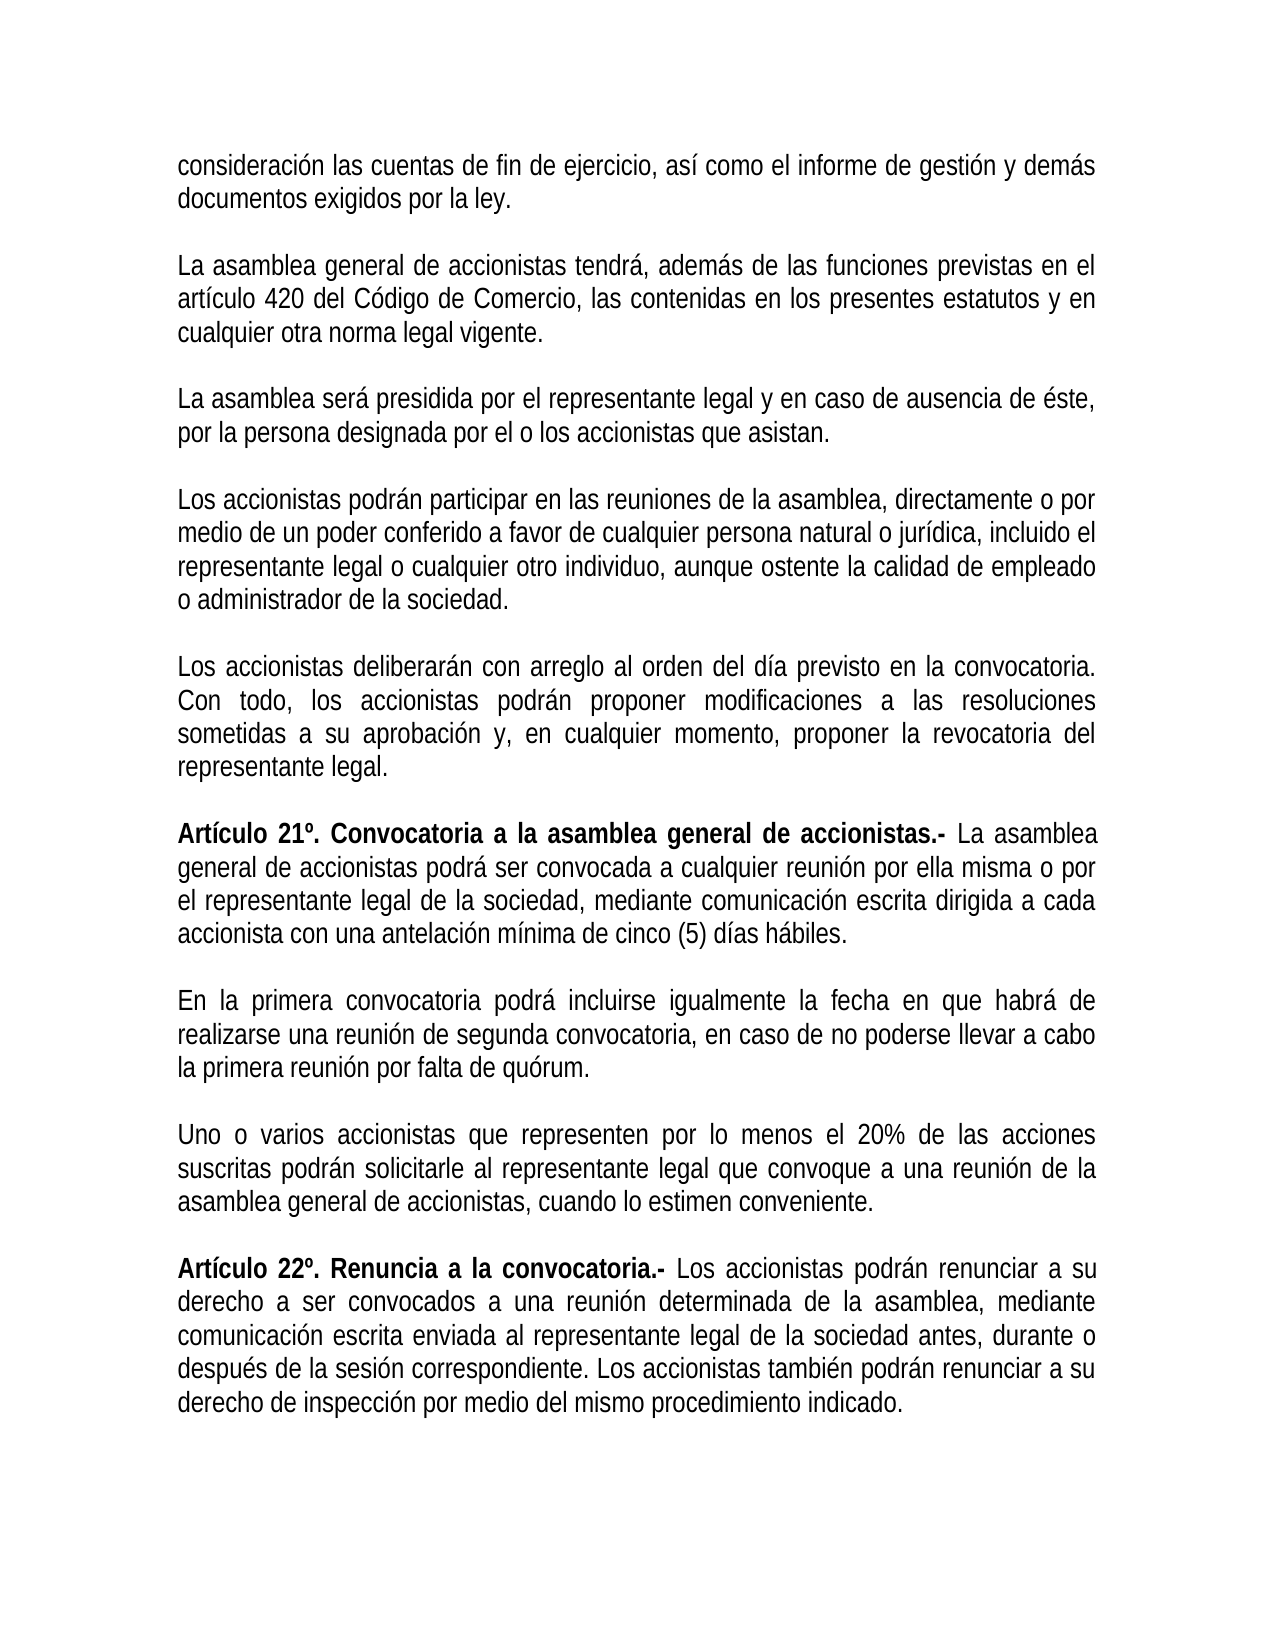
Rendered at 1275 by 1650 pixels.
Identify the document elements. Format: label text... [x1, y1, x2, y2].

text En la primera convocatoria podrá incluirse igualmente la fecha en que habrá de realizarse una reunión de segunda convocatoria, en caso de no poderse llevar a cabo la primera reunión por falta de quórum. [177, 983, 1098, 1084]
text Los accionistas podrán participar en las reuniones de la asamblea, directamente o por medio de un poder conferido a favor de cualquier persona natural o jurídica, incluido el representante legal o cualquier otro individuo, aunque ostente la calidad de empleado o administrador de la sociedad. [177, 482, 1098, 616]
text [177, 148, 1098, 214]
text Uno o varios accionistas que representen por lo menos el 20% de las acciones suscritas podrán solicitarle al representante legal que convoque a una reunión de la asamblea general de accionistas, cuando lo estimen conveniente. [177, 1117, 1098, 1218]
text Artículo 22º. Renuncia a la convocatoria.- Los accionistas podrán renunciar a su derecho a ser convocados a una reunión determinada de la asamblea, mediante comunicación escrita enviada al representante legal de la sociedad antes, durante o después de la sesión correspondiente. Los accionistas también podrán renunciar a su derecho de inspección por medio del mismo procedimiento indicado. [177, 1251, 1098, 1418]
text Artículo 21º. Convocatoria a la asamblea general de accionistas.- La asamblea general de accionistas podrá ser convocada a cualquier reunión por ella misma o por el representante legal de la sociedad, mediante comunicación escrita dirigida a cada accionista con una antelación mínima de cinco (5) días hábiles. [177, 816, 1098, 950]
text La asamblea general de accionistas tendrá, además de las funciones previstas en el artículo 420 del Código de Comercio, las contenidas en los presentes estatutos y en cualquier otra norma legal vigente. [177, 248, 1098, 348]
text La asamblea será presidida por el representante legal y en caso de ausencia de éste, por la persona designada por el o los accionistas que asistan. [177, 382, 1098, 448]
text Los accionistas deliberarán con arreglo al orden del día previsto en la convocatoria. Con todo, los accionistas podrán proponer modificaciones a las resoluciones sometidas a su aprobación y, en cualquier momento, proponer la revocatoria del representante legal. [177, 649, 1098, 783]
